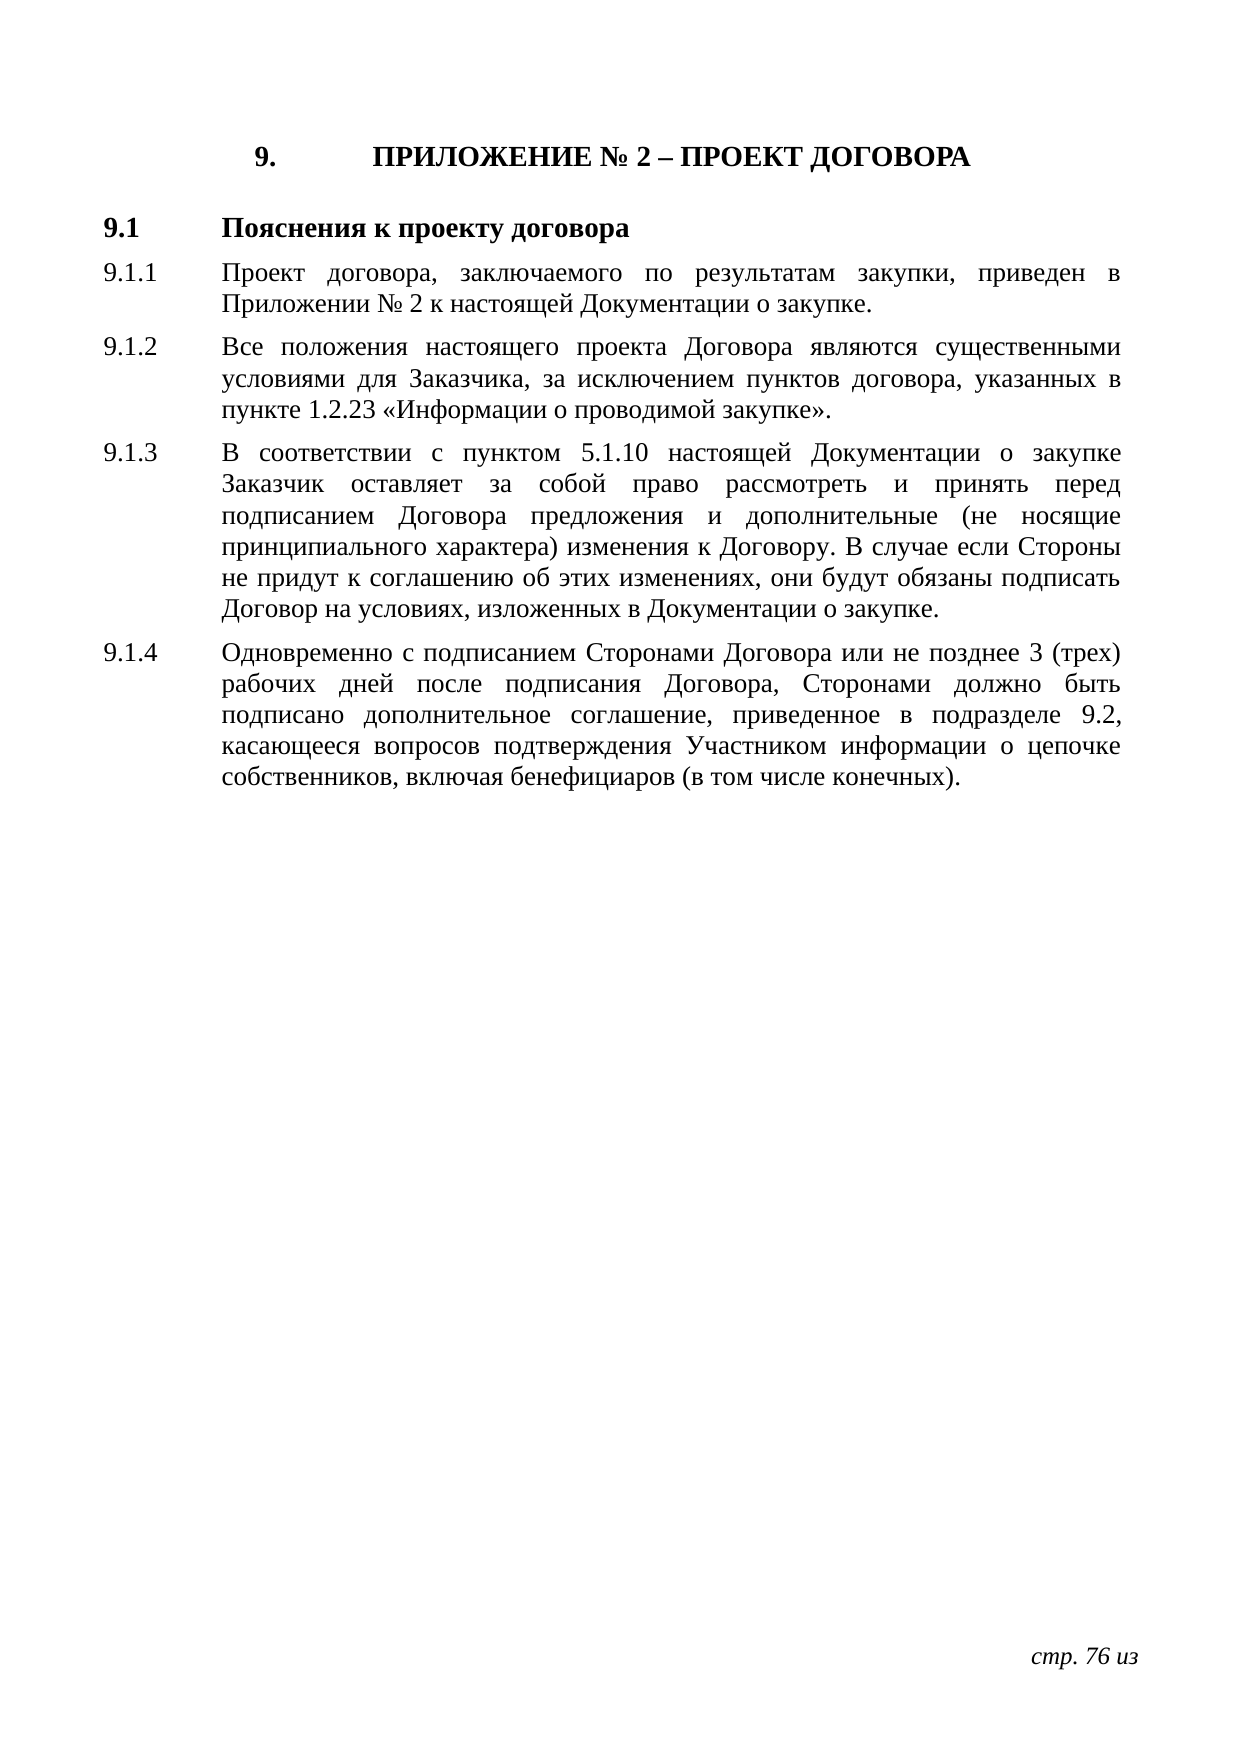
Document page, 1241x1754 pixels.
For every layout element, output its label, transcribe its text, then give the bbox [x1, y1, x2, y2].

text В соответствии с пунктом 5.1.10 настоящей Документации о закупке Заказчик оставляет за собой право рассмотреть и принять перед подписанием Договора предложения и дополнительные (не носящие принципиального характера) изменения к Договору. В случае если Стороны не придут к соглашению об этих изменениях, они будут обязаны подписать Договор на условиях, изложенных в Документации о закупке. [103, 436, 1122, 623]
subtitle Пояснения к проекту договора [103, 210, 1122, 243]
text Проект договора, заключаемого по результатам закупки, приведен в Приложении № 2 к настоящей Документации о закупке. [103, 256, 1122, 318]
text Все положения настоящего проекта Договора являются существенными условиями для Заказчика, за исключением пунктов договора, указанных в пункте 1.2.23 «Информации о проводимой закупке». [103, 331, 1122, 424]
subtitle ПРИЛОЖЕНИЕ № 2 – ПРОЕКТ ДОГОВОРА [103, 139, 1122, 172]
text Одновременно с подписанием Сторонами Договора или не позднее 3 (трех) рабочих дней после подписания Договора, Сторонами должно быть подписано дополнительное соглашение, приведенное в подразделе 9.2, касающееся вопросов подтверждения Участником информации о цепочке собственников, включая бенефициаров (в том числе конечных). [103, 636, 1122, 792]
